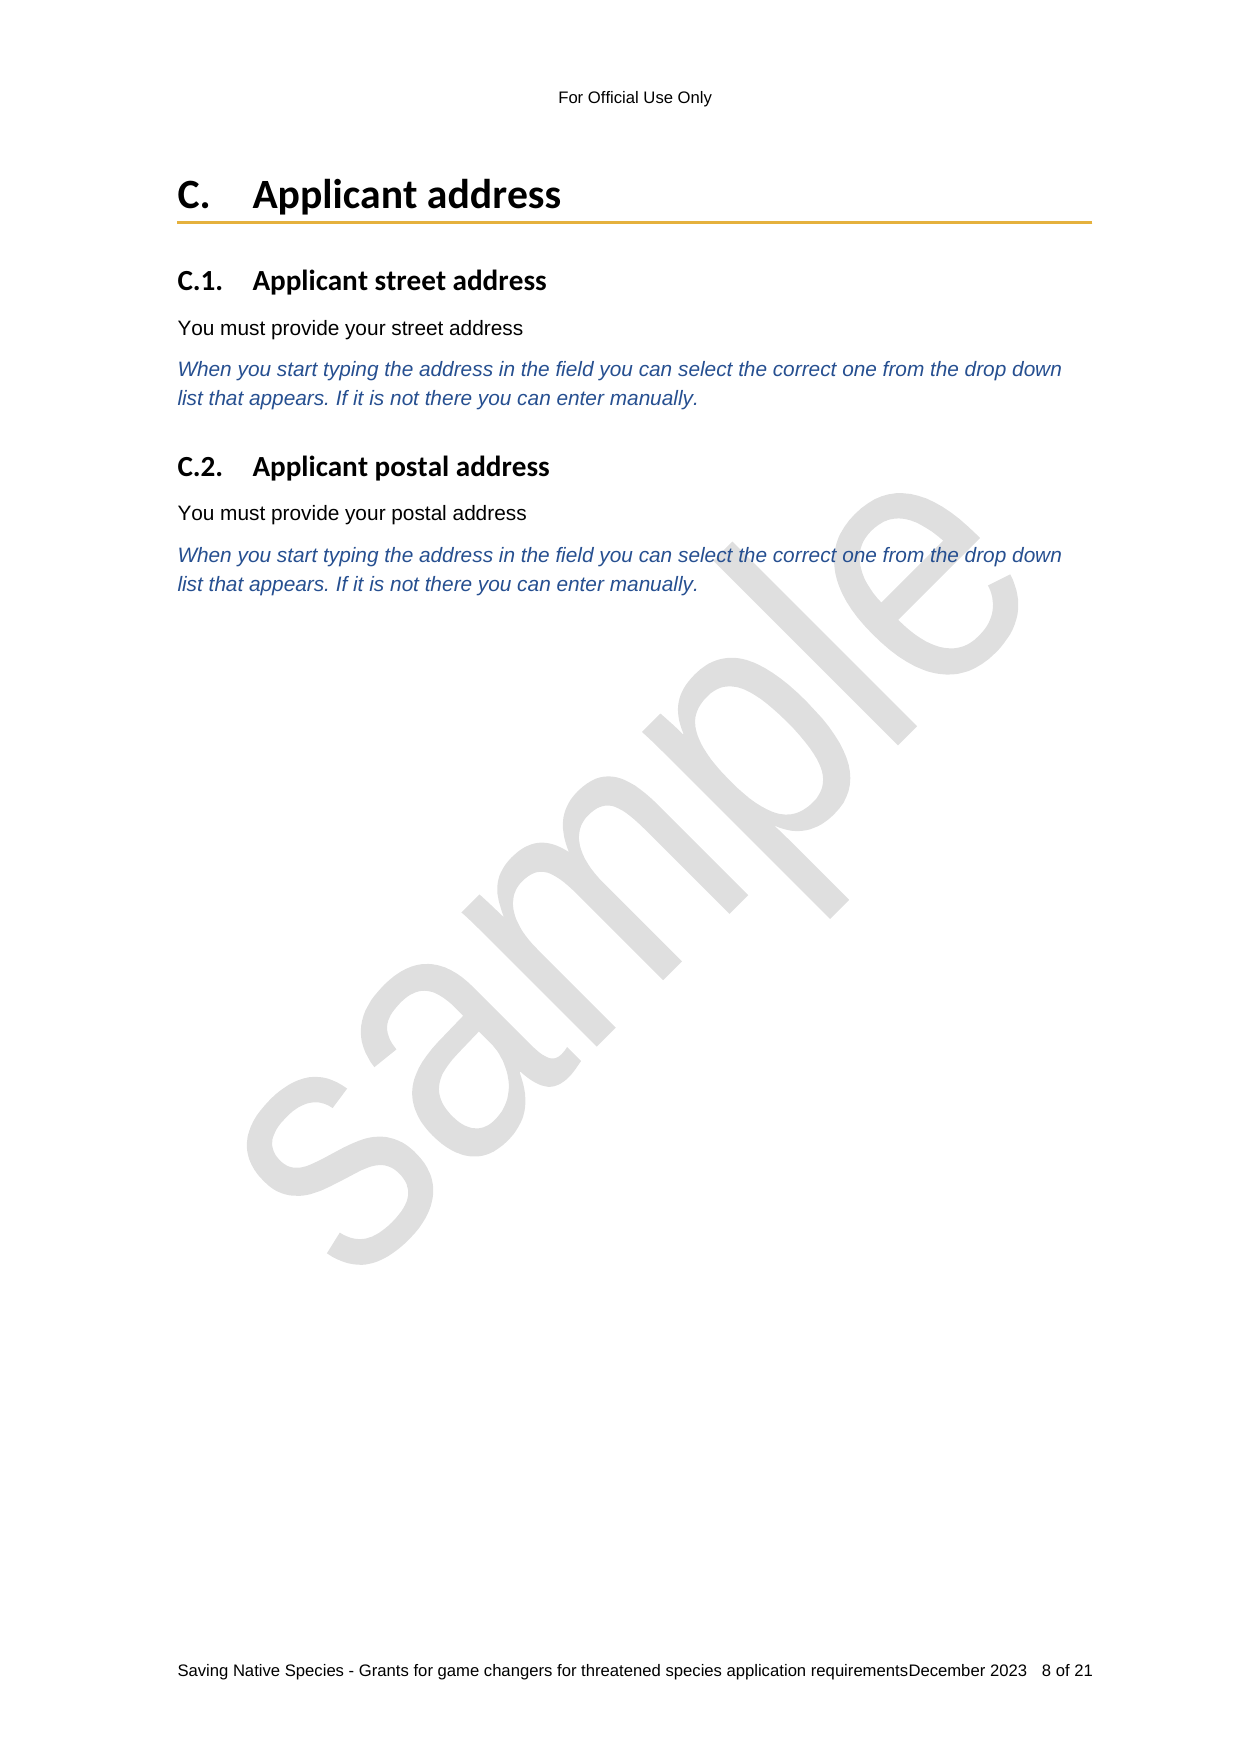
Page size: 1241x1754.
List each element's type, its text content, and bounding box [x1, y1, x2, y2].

subtitle Applicant street address [177, 262, 1092, 298]
text You must provide your postal address [177, 496, 1092, 525]
text You must provide your street address [177, 310, 1092, 339]
subtitle Applicant address [177, 168, 1092, 221]
subtitle Applicant postal address [177, 448, 1092, 483]
text When you start typing the address in the field you can select the correct one from the drop down list that appears. If it is not there you can enter manually. [177, 352, 1092, 410]
text When you start typing the address in the field you can select the correct one from the drop down list that appears. If it is not there you can enter manually. [177, 537, 1092, 596]
